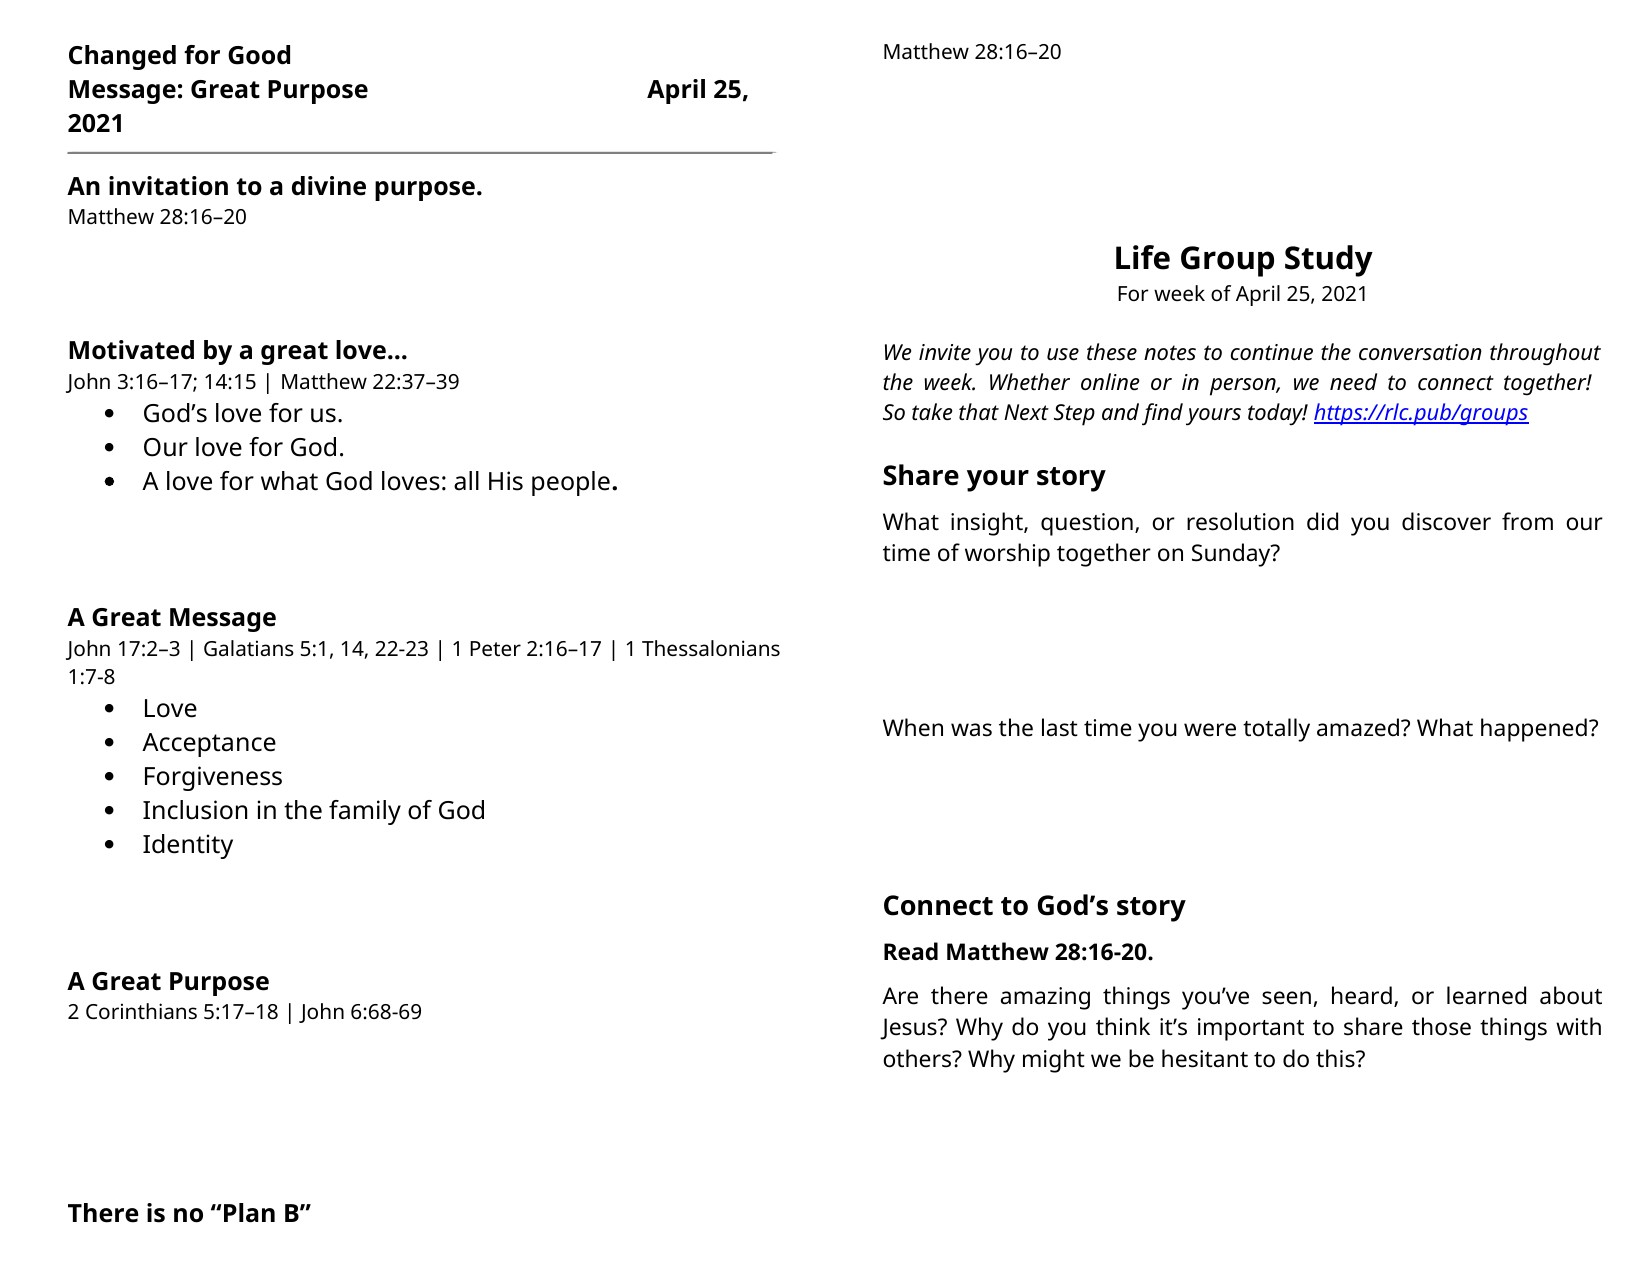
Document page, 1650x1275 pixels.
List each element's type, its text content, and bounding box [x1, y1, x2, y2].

list Identity [105, 827, 789, 861]
text A Great Message [67, 600, 789, 634]
list Our love for God. [105, 429, 789, 463]
text John 17:2–3 | Galatians 5:1, 14, 22-23 | 1 Peter 2:16–17 | 1 Thessalonians 1:7-8 [67, 634, 789, 691]
text An invitation to a divine purpose. [67, 168, 789, 202]
text For week of April 25, 2021 [882, 279, 1603, 307]
text Message: Great Purpose April 25, 2021 [67, 72, 789, 140]
text John 3:16–17; 14:15 | Matthew 22:37–39 [67, 367, 789, 395]
text A Great Purpose [67, 963, 789, 997]
text Connect to God’s story [882, 887, 1603, 924]
list God’s love for us. [105, 395, 789, 429]
text Matthew 28:16–20 [67, 202, 789, 231]
list Acceptance [105, 725, 789, 759]
text 2 Corinthians 5:17–18 | John 6:68-69 [67, 997, 789, 1026]
text Read Matthew 28:16-20. [882, 936, 1603, 967]
text Are there amazing things you’ve seen, heard, or learned about Jesus? Why do you think it’s important to share those things with others? Why might we be hesitant to do this? [882, 980, 1603, 1074]
text There is no “Plan B” [67, 1196, 789, 1230]
text Changed for Good [67, 37, 789, 72]
text Matthew 28:16–20 [882, 37, 1603, 66]
text Share your story [882, 456, 1603, 493]
list Love [105, 691, 789, 725]
text Life Group Study [882, 236, 1603, 279]
text We invite you to use these notes to continue the conversation throughout the week. Whether online or in person, we need to connect together! So take that Next Step and find yours today! https://rlc.pub/groups [882, 337, 1603, 426]
text When was the last time you were totally amazed? What happened? [882, 712, 1603, 743]
list Inclusion in the family of God [105, 793, 789, 827]
text What insight, question, or resolution did you discover from our time of worship together on Sunday? [882, 506, 1603, 568]
text Motivated by a great love... [67, 333, 789, 367]
list Forgiveness [105, 759, 789, 793]
list A love for what God loves: all His people. [105, 463, 789, 497]
